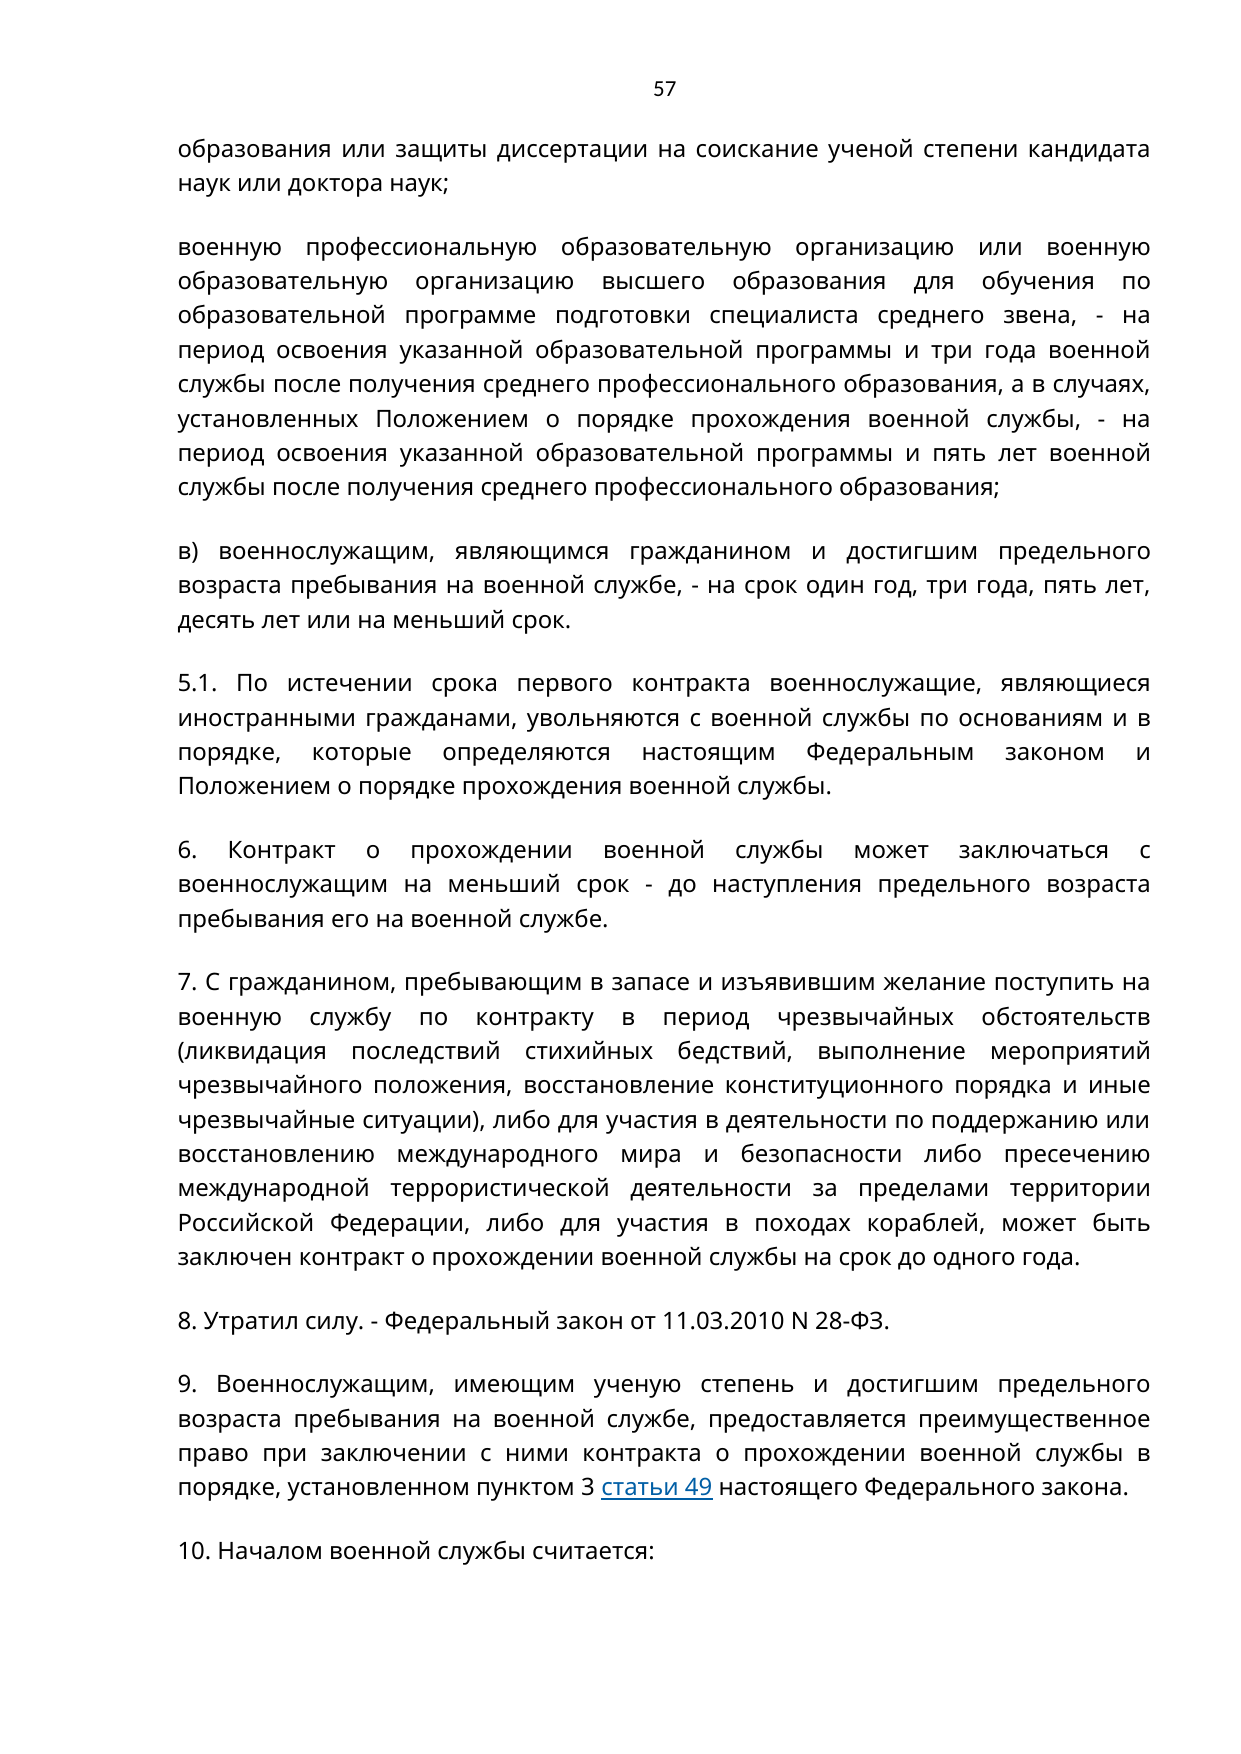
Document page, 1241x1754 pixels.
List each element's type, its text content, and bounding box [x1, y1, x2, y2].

text военную профессиональную образовательную организацию или военную образовательную организацию высшего образования для обучения по образовательной программе подготовки специалиста среднего звена, - на период освоения указанной образовательной программы и три года военной службы после получения среднего профессионального образования, а в случаях, установленных Положением о порядке прохождения военной службы, - на период освоения указанной образовательной программы и пять лет военной службы после получения среднего профессионального образования; [177, 228, 1152, 503]
text 6. Контракт о прохождении военной службы может заключаться с военнослужащим на меньший срок - до наступления предельного возраста пребывания его на военной службе. [177, 831, 1152, 934]
text 5.1. По истечении срока первого контракта военнослужащие, являющиеся иностранными гражданами, увольняются с военной службы по основаниям и в порядке, которые определяются настоящим Федеральным законом и Положением о порядке прохождения военной службы. [177, 664, 1152, 802]
text 10. Началом военной службы считается: [177, 1532, 1152, 1566]
text 7. С гражданином, пребывающим в запасе и изъявившим желание поступить на военную службу по контракту в период чрезвычайных обстоятельств (ликвидация последствий стихийных бедствий, выполнение мероприятий чрезвычайного положения, восстановление конституционного порядка и иные чрезвычайные ситуации), либо для участия в деятельности по поддержанию или восстановлению международного мира и безопасности либо пресечению международной террористической деятельности за пределами территории Российской Федерации, либо для участия в походах кораблей, может быть заключен контракт о прохождении военной службы на срок до одного года. [177, 963, 1152, 1272]
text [177, 130, 1152, 198]
text 9. Военнослужащим, имеющим ученую степень и достигшим предельного возраста пребывания на военной службе, предоставляется преимущественное право при заключении с ними контракта о прохождении военной службы в порядке, установленном пунктом 3 статьи 49 настоящего Федерального закона. [177, 1365, 1152, 1503]
text в) военнослужащим, являющимся гражданином и достигшим предельного возраста пребывания на военной службе, - на срок один год, три года, пять лет, десять лет или на меньший срок. [177, 532, 1152, 635]
text 8. Утратил силу. - Федеральный закон от 11.03.2010 N 28-ФЗ. [177, 1302, 1152, 1336]
